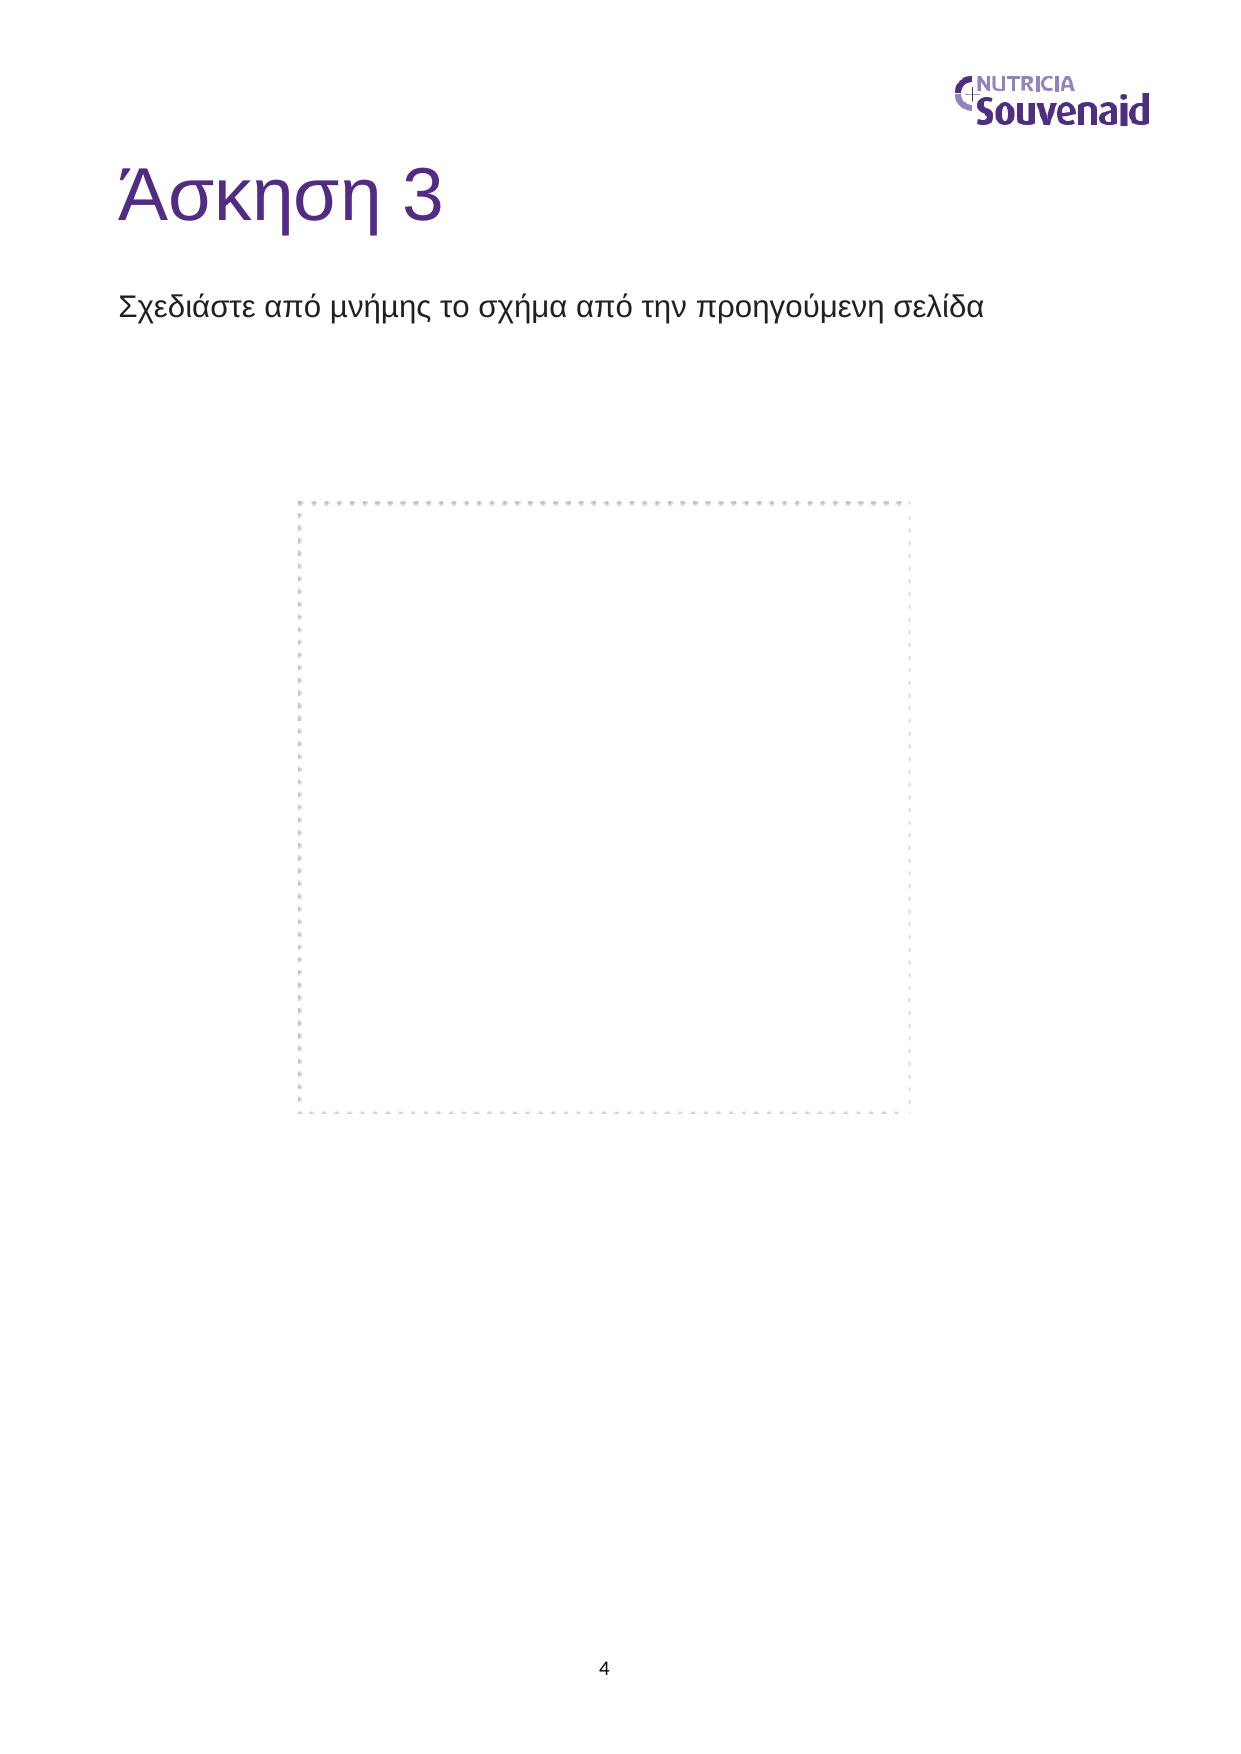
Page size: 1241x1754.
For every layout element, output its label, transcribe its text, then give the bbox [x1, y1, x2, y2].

text Άσκηση 3 [118, 150, 1090, 236]
text Σχεδιάστε από µνήµης το σχήμα από την προηγούμενη σελίδα [118, 288, 1090, 324]
picture [952, 73, 1150, 127]
